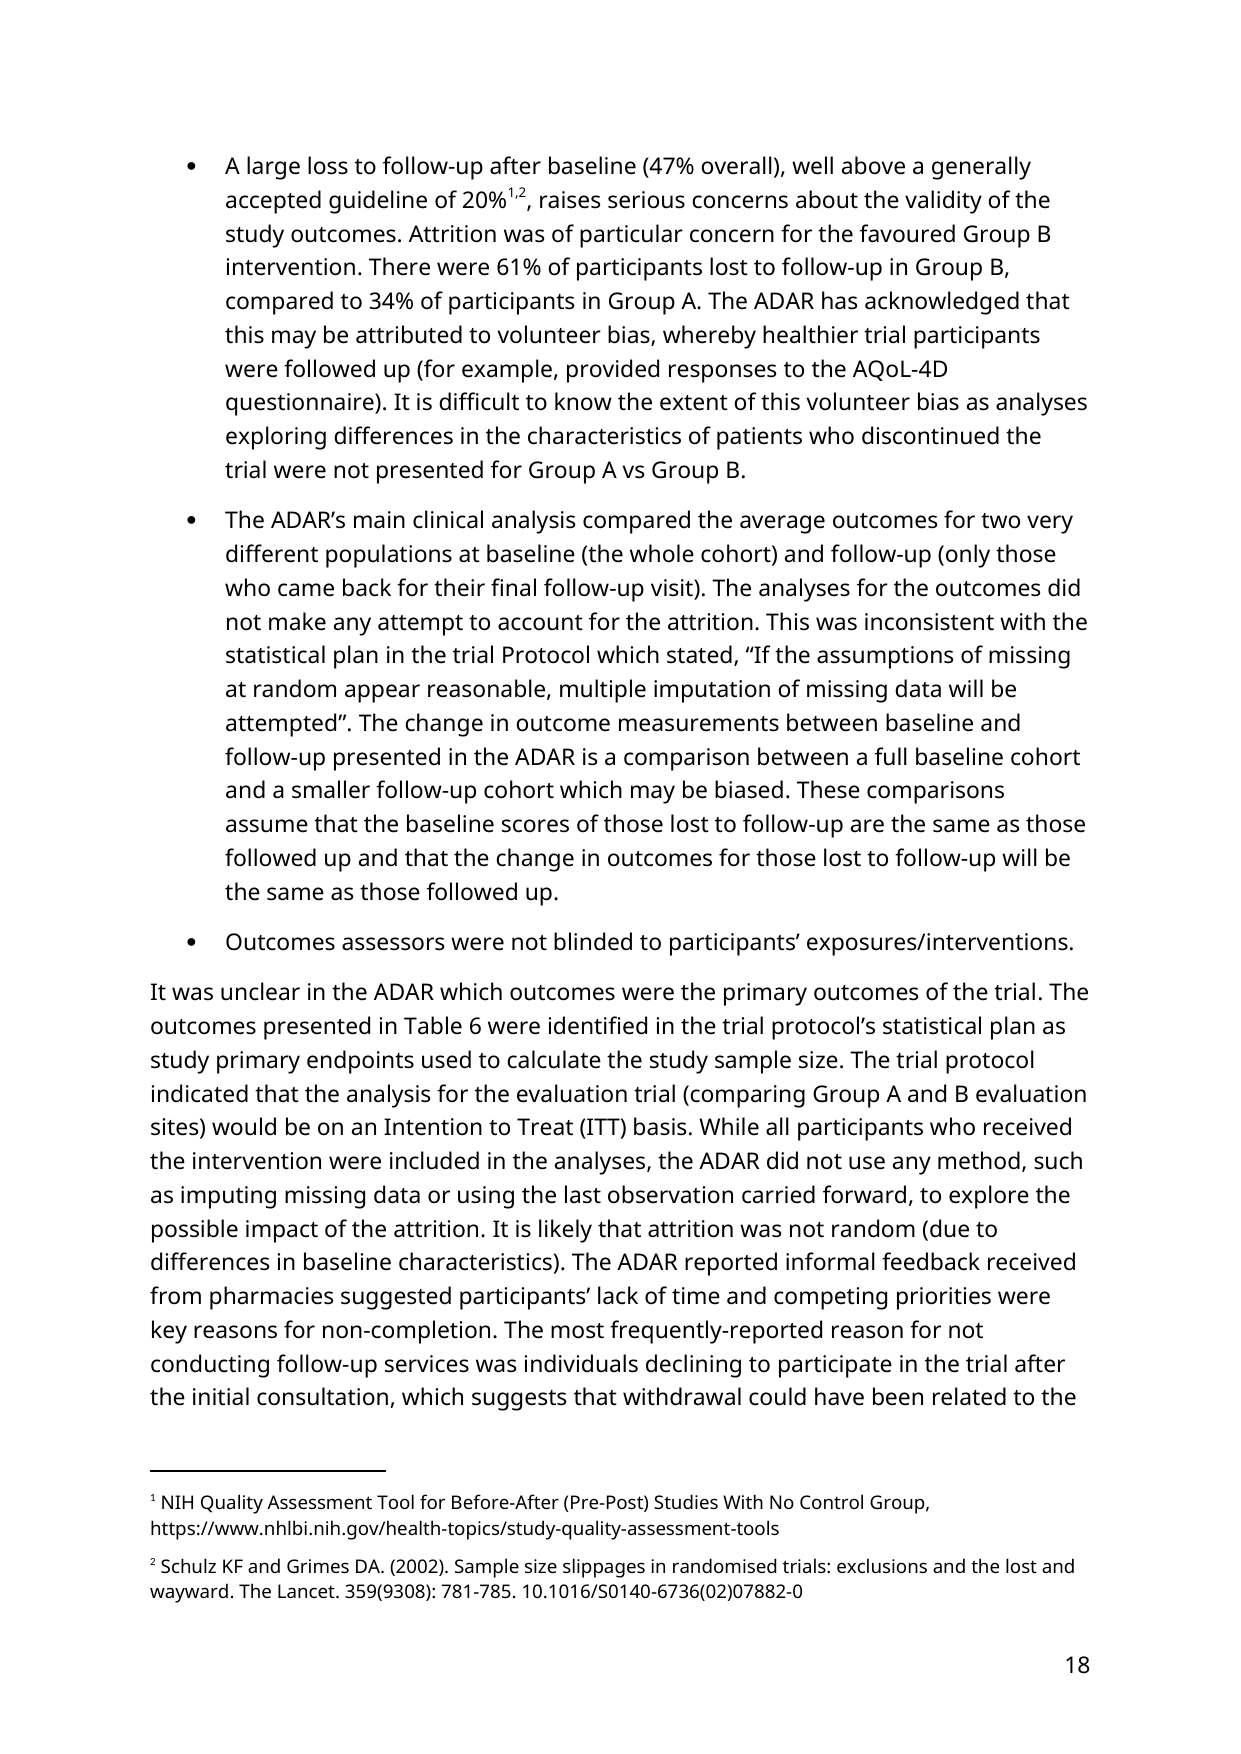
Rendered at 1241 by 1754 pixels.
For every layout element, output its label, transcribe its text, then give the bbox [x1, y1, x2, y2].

list Outcomes assessors were not blinded to participants’ exposures/interventions. [187, 926, 1090, 957]
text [150, 976, 1090, 1412]
list A large loss to follow-up after baseline (47% overall), well above a generally accepted guideline of 20%,, raises serious concerns about the validity of the study outcomes. Attrition was of particular concern for the favoured Group B intervention. There were 61% of participants lost to follow-up in Group B, compared to 34% of participants in Group A. The ADAR has acknowledged that this may be attributed to volunteer bias, whereby healthier trial participants were followed up (for example, provided responses to the AQoL-4D questionnaire). It is difficult to know the extent of this volunteer bias as analyses exploring differences in the characteristics of patients who discontinued the trial were not presented for Group A vs Group B. [187, 150, 1090, 485]
list The ADAR’s main clinical analysis compared the average outcomes for two very different populations at baseline (the whole cohort) and follow-up (only those who came back for their final follow-up visit). The analyses for the outcomes did not make any attempt to account for the attrition. This was inconsistent with the statistical plan in the trial Protocol which stated, “If the assumptions of missing at random appear reasonable, multiple imputation of missing data will be attempted”. The change in outcome measurements between baseline and follow-up presented in the ADAR is a comparison between a full baseline cohort and a smaller follow-up cohort which may be biased. These comparisons assume that the baseline scores of those lost to follow-up are the same as those followed up and that the change in outcomes for those lost to follow-up will be the same as those followed up. [187, 504, 1090, 907]
